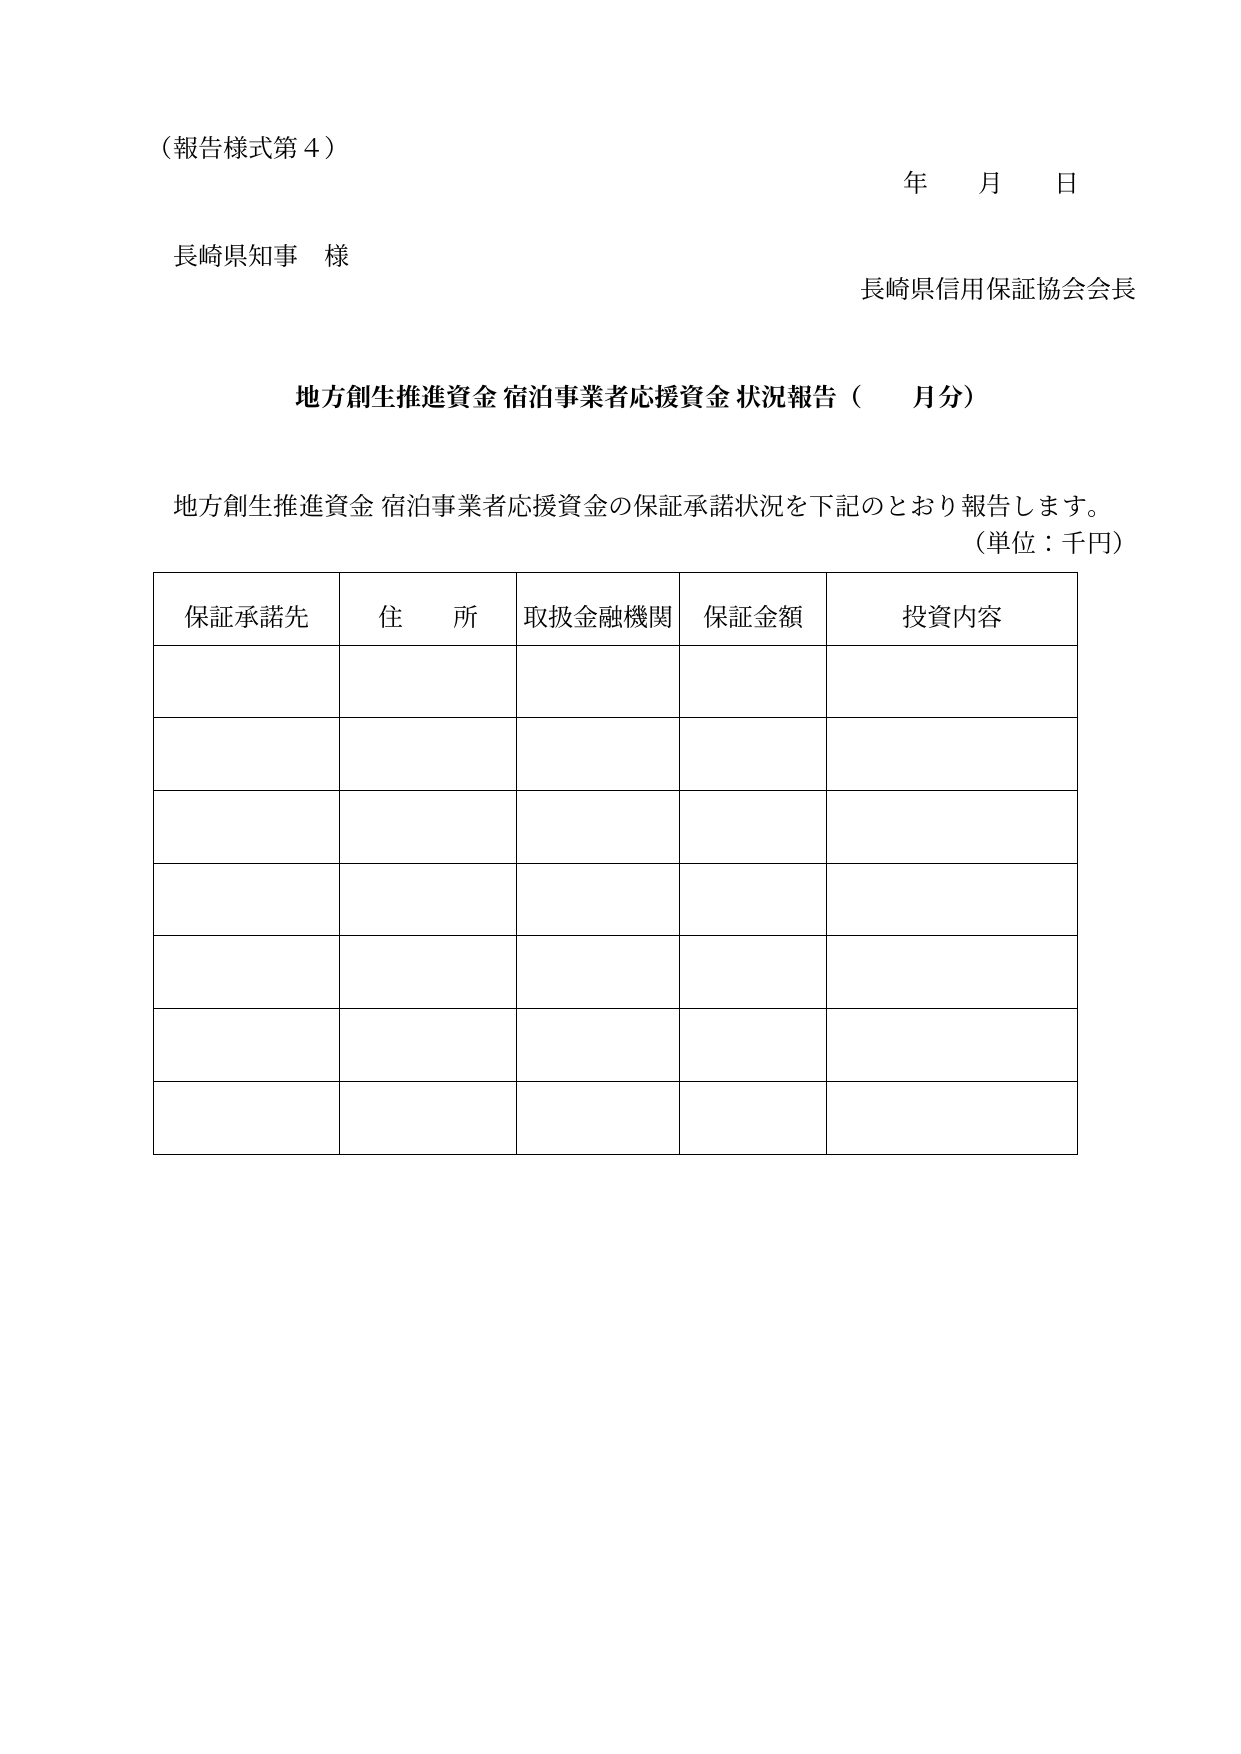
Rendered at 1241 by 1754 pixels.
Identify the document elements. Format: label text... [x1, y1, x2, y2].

table_cell [827, 791, 1077, 863]
table_cell [340, 1082, 516, 1153]
table_cell [340, 646, 516, 717]
table_header 保証承諾先 [154, 573, 339, 644]
text 長崎県信用保証協会会長 [148, 273, 1137, 305]
table_cell [340, 791, 516, 863]
table_cell [827, 1082, 1077, 1153]
table_cell [154, 646, 339, 717]
table_cell [827, 864, 1077, 935]
table_cell [154, 1082, 339, 1153]
table_cell [154, 791, 339, 863]
table_cell [517, 936, 679, 1008]
table_cell [154, 1009, 339, 1081]
table_cell [340, 936, 516, 1008]
table_cell [517, 1009, 679, 1081]
text 地方創生推進資金 宿泊事業者応援資金 状況報告（ 月分） [148, 378, 1137, 414]
table_cell [680, 791, 826, 863]
text 年 月 日 [148, 164, 1137, 200]
table_cell [827, 1009, 1077, 1081]
table_cell [517, 646, 679, 717]
table_cell [827, 936, 1077, 1008]
table_cell [517, 791, 679, 863]
table_cell [517, 718, 679, 790]
table_cell [680, 1082, 826, 1153]
table_header 保証金額 [680, 573, 826, 644]
table_header 取扱金融機関 [517, 573, 679, 644]
text 地方創生推進資金 宿泊事業者応援資金の保証承諾状況を下記のとおり報告します。 [148, 487, 1137, 523]
text （報告様式第４） [148, 135, 1137, 164]
table_cell [827, 718, 1077, 790]
table_cell [680, 718, 826, 790]
table_cell [340, 864, 516, 935]
text （単位：千円） [148, 523, 1137, 559]
table_cell [154, 936, 339, 1008]
table_cell [517, 864, 679, 935]
text 長崎県知事 様 [148, 236, 1137, 273]
table_cell [154, 718, 339, 790]
table_cell [680, 864, 826, 935]
table_cell [154, 864, 339, 935]
table_cell [340, 718, 516, 790]
table_cell [680, 1009, 826, 1081]
table_cell [517, 1082, 679, 1153]
table_cell [680, 646, 826, 717]
table_header 住 所 [340, 573, 516, 644]
table_cell [340, 1009, 516, 1081]
table_cell [827, 646, 1077, 717]
table_header 投資内容 備考 [827, 573, 1077, 644]
table_cell [680, 936, 826, 1008]
